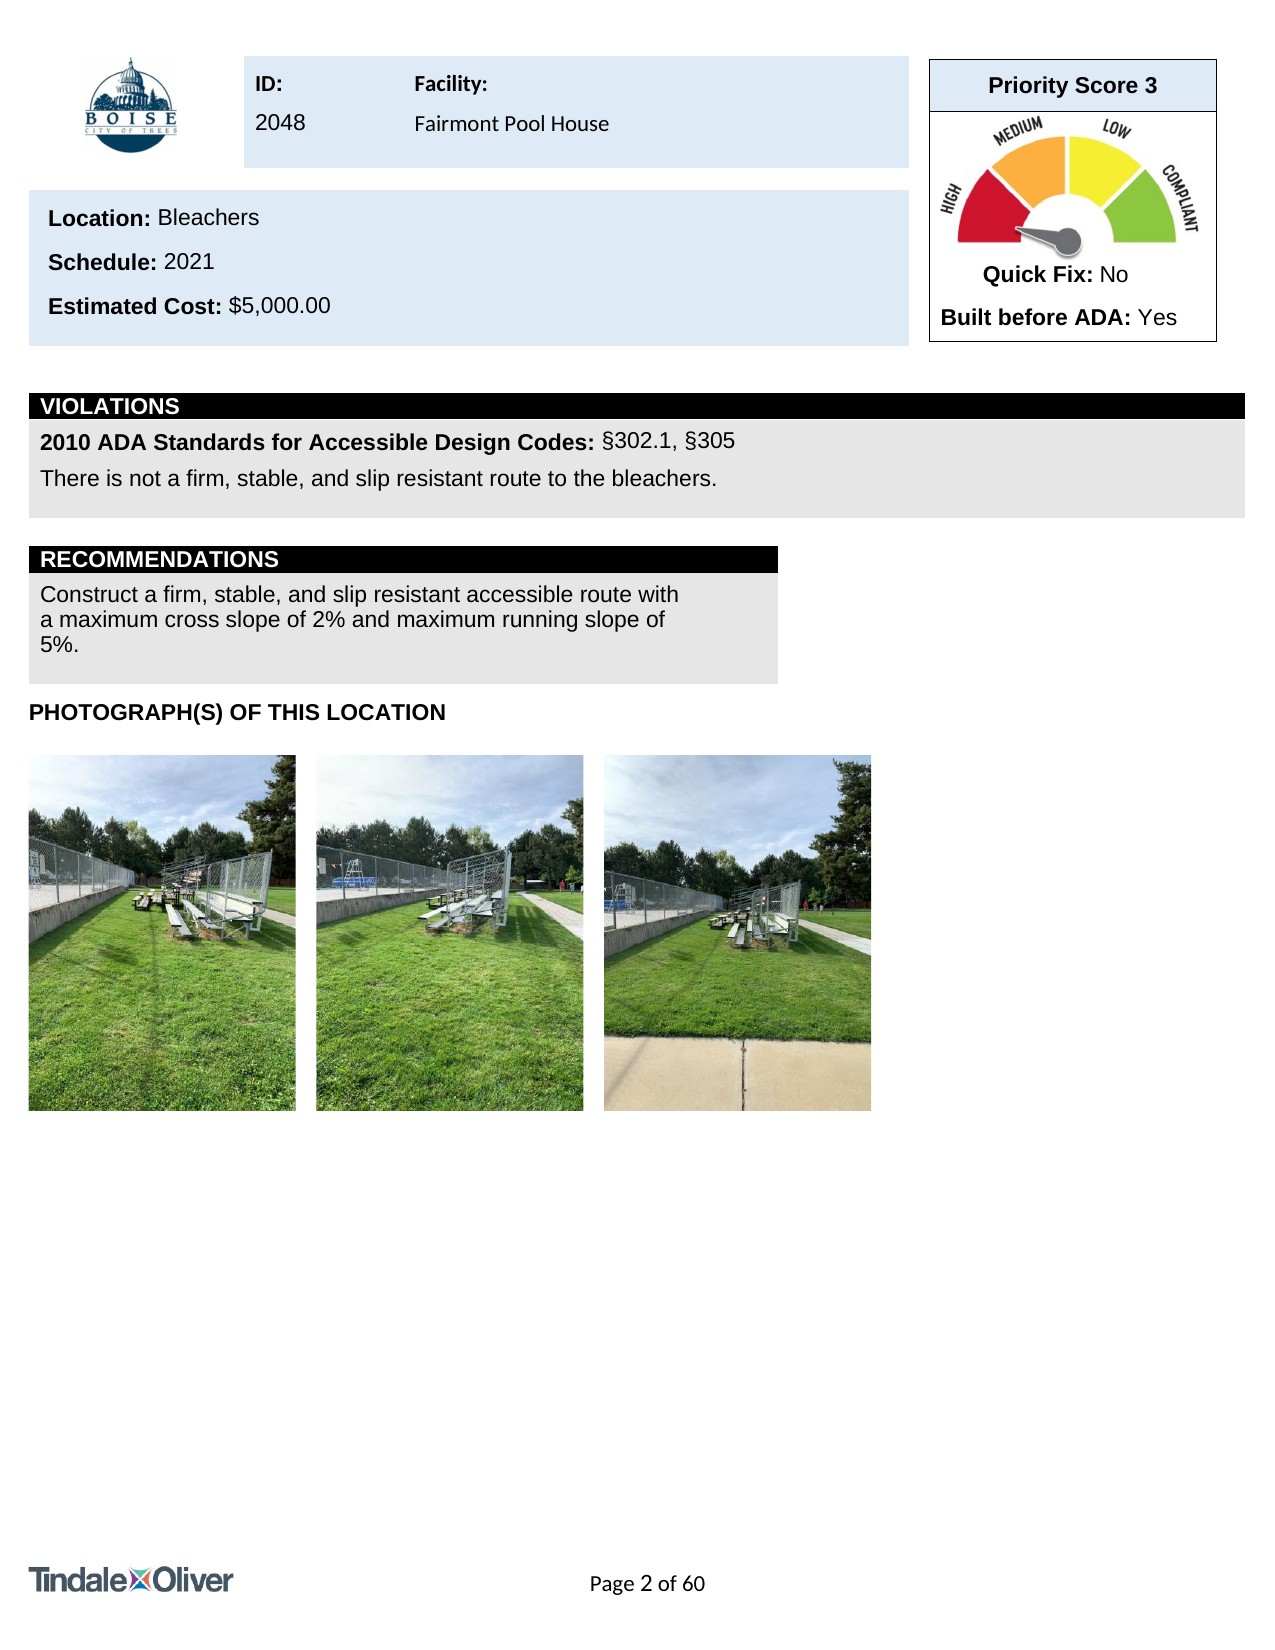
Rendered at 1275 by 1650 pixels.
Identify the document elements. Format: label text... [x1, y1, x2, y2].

subtitle PHOTOGRAPH(S) OF THIS LOCATION [28, 699, 1246, 725]
table_header RECOMMENDATIONS [29, 546, 778, 573]
table_header Location: Bleachers Schedule: 2021 Estimated Cost: $5,000.00 [29, 190, 909, 346]
table_cell Quick Fix: No Built before ADA: Yes [930, 112, 1216, 341]
table_header Priority Score 3 [930, 60, 1216, 111]
picture [604, 755, 872, 1111]
table_header [29, 56, 243, 168]
table_cell 2010 ADA Standards for Accessible Design Codes: §302.1, §305 There is not a firm, stable, and slip resistant route to the bleachers. [29, 420, 1245, 518]
table_header VIOLATIONS [29, 393, 1245, 419]
table_header ID: 2048 [244, 56, 403, 168]
picture [84, 56, 178, 154]
picture [938, 112, 1201, 261]
table_header Facility: Fairmont Pool House [403, 56, 909, 168]
picture [316, 755, 584, 1111]
picture [28, 755, 296, 1111]
picture [28, 1566, 234, 1592]
table_cell Construct a firm, stable, and slip resistant accessible route with a maximum cross slope of 2% and maximum running slope of 5%. [29, 573, 778, 684]
